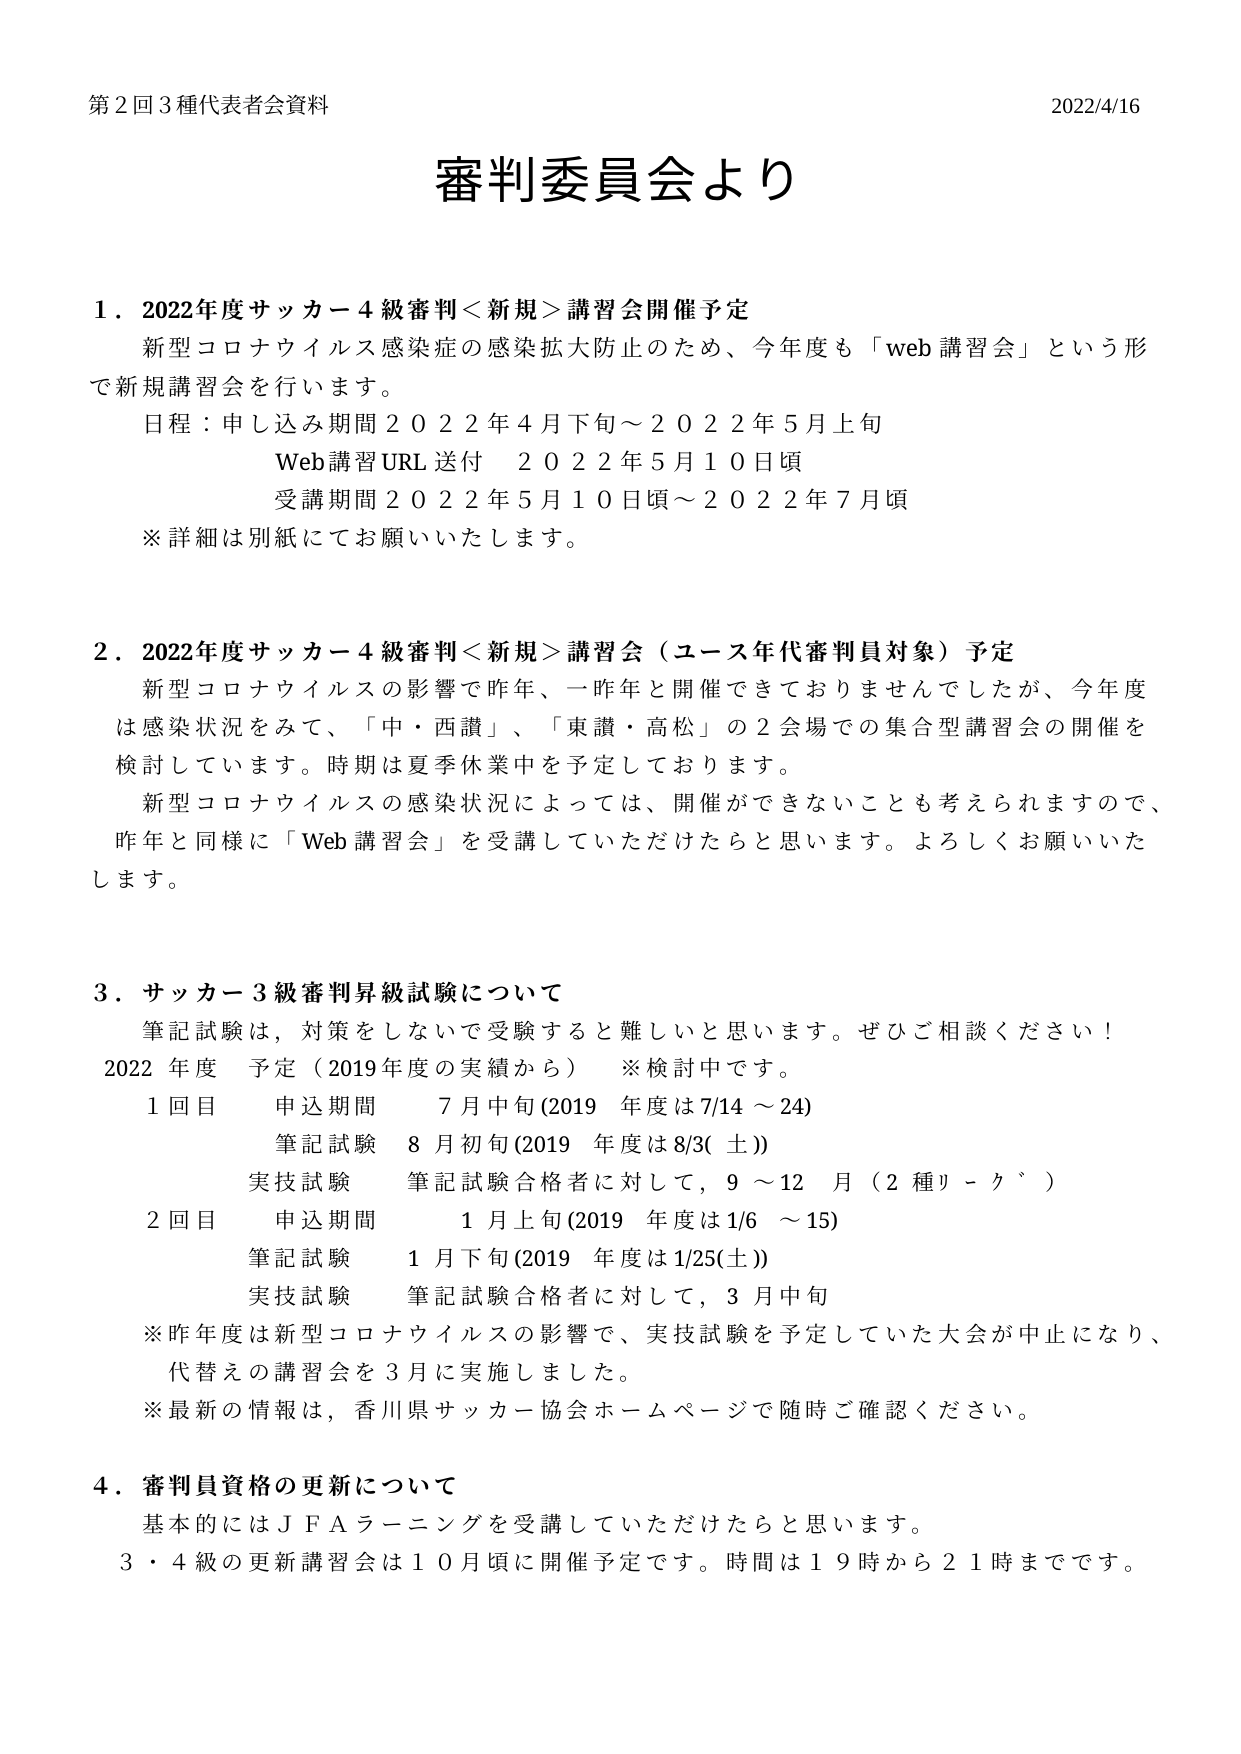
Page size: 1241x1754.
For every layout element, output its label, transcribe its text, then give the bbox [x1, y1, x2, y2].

text 審判委員会より [89, 138, 1151, 214]
text ４．審判員資格の更新について [89, 1466, 1151, 1503]
text 実技試験 筆記試験合格者に対して，3 月中旬 [89, 1276, 1151, 1314]
text 実技試験 筆記試験合格者に対して，9～12 月（2種ﾘｰｸﾞ） [89, 1162, 1151, 1200]
text ※昨年度は新型コロナウイルスの影響で、実技試験を予定していた大会が中止になり、代替えの講習会を３月に実施しました。 [89, 1314, 1151, 1390]
text １．2022年度サッカー４級審判＜新規＞講習会開催予定 [89, 290, 1151, 328]
text 日程：申し込み期間２０２２年４月下旬～２０２２年５月上旬 [89, 404, 1151, 442]
text 昨年と同様に「Web講習会」を受講していただけたらと思います。よろしくお願いいたします。 [89, 821, 1151, 897]
text 新型コロナウイルス感染症の感染拡大防止のため、今年度も「web講習会」という形で新規講習会を行います。 [89, 328, 1151, 404]
text Web講習URL送付 ２０２２年５月１０日頃 [89, 442, 1151, 480]
text 筆記試験 8月初旬(2019年度は8/3(土)) [89, 1124, 1151, 1162]
text ２．2022年度サッカー４級審判＜新規＞講習会（ユース年代審判員対象）予定 [89, 631, 1151, 669]
text ※詳細は別紙にてお願いいたします。 [89, 518, 1151, 556]
text 筆記試験 1 月下旬(2019年度は1/25(土)) [89, 1238, 1151, 1276]
text 新型コロナウイルスの感染状況によっては、開催ができないことも考えられますので、 [115, 783, 1151, 821]
text ３．サッカー３級審判昇級試験について [89, 973, 1151, 1011]
text 受講期間２０２２年５月１０日頃～２０２２年７月頃 [89, 480, 1151, 518]
text ３・４級の更新講習会は１０月頃に開催予定です。時間は１９時から２１時までです。 [89, 1541, 1151, 1579]
text １回目 申込期間 ７月中旬(2019年度は7/14～24) [89, 1086, 1151, 1124]
text 基本的にはＪＦＡラーニングを受講していただけたらと思います。 [89, 1503, 1151, 1541]
text ※最新の情報は，香川県サッカー協会ホームページで随時ご確認ください。 [89, 1390, 1151, 1428]
text 2022年度 予定（2019年度の実績から） ※検討中です。 [89, 1048, 1151, 1086]
text ２回目 申込期間 1 月上旬(2019年度は1/6～15) [89, 1200, 1151, 1238]
text 筆記試験は，対策をしないで受験すると難しいと思います。ぜひご相談ください！ [89, 1011, 1151, 1048]
text 新型コロナウイルスの影響で昨年、一昨年と開催できておりませんでしたが、今年度は感染状況をみて、「中・西讃」、「東讃・高松」の２会場での集合型講習会の開催を検討しています。時期は夏季休業中を予定しております。 [88, 669, 1151, 783]
